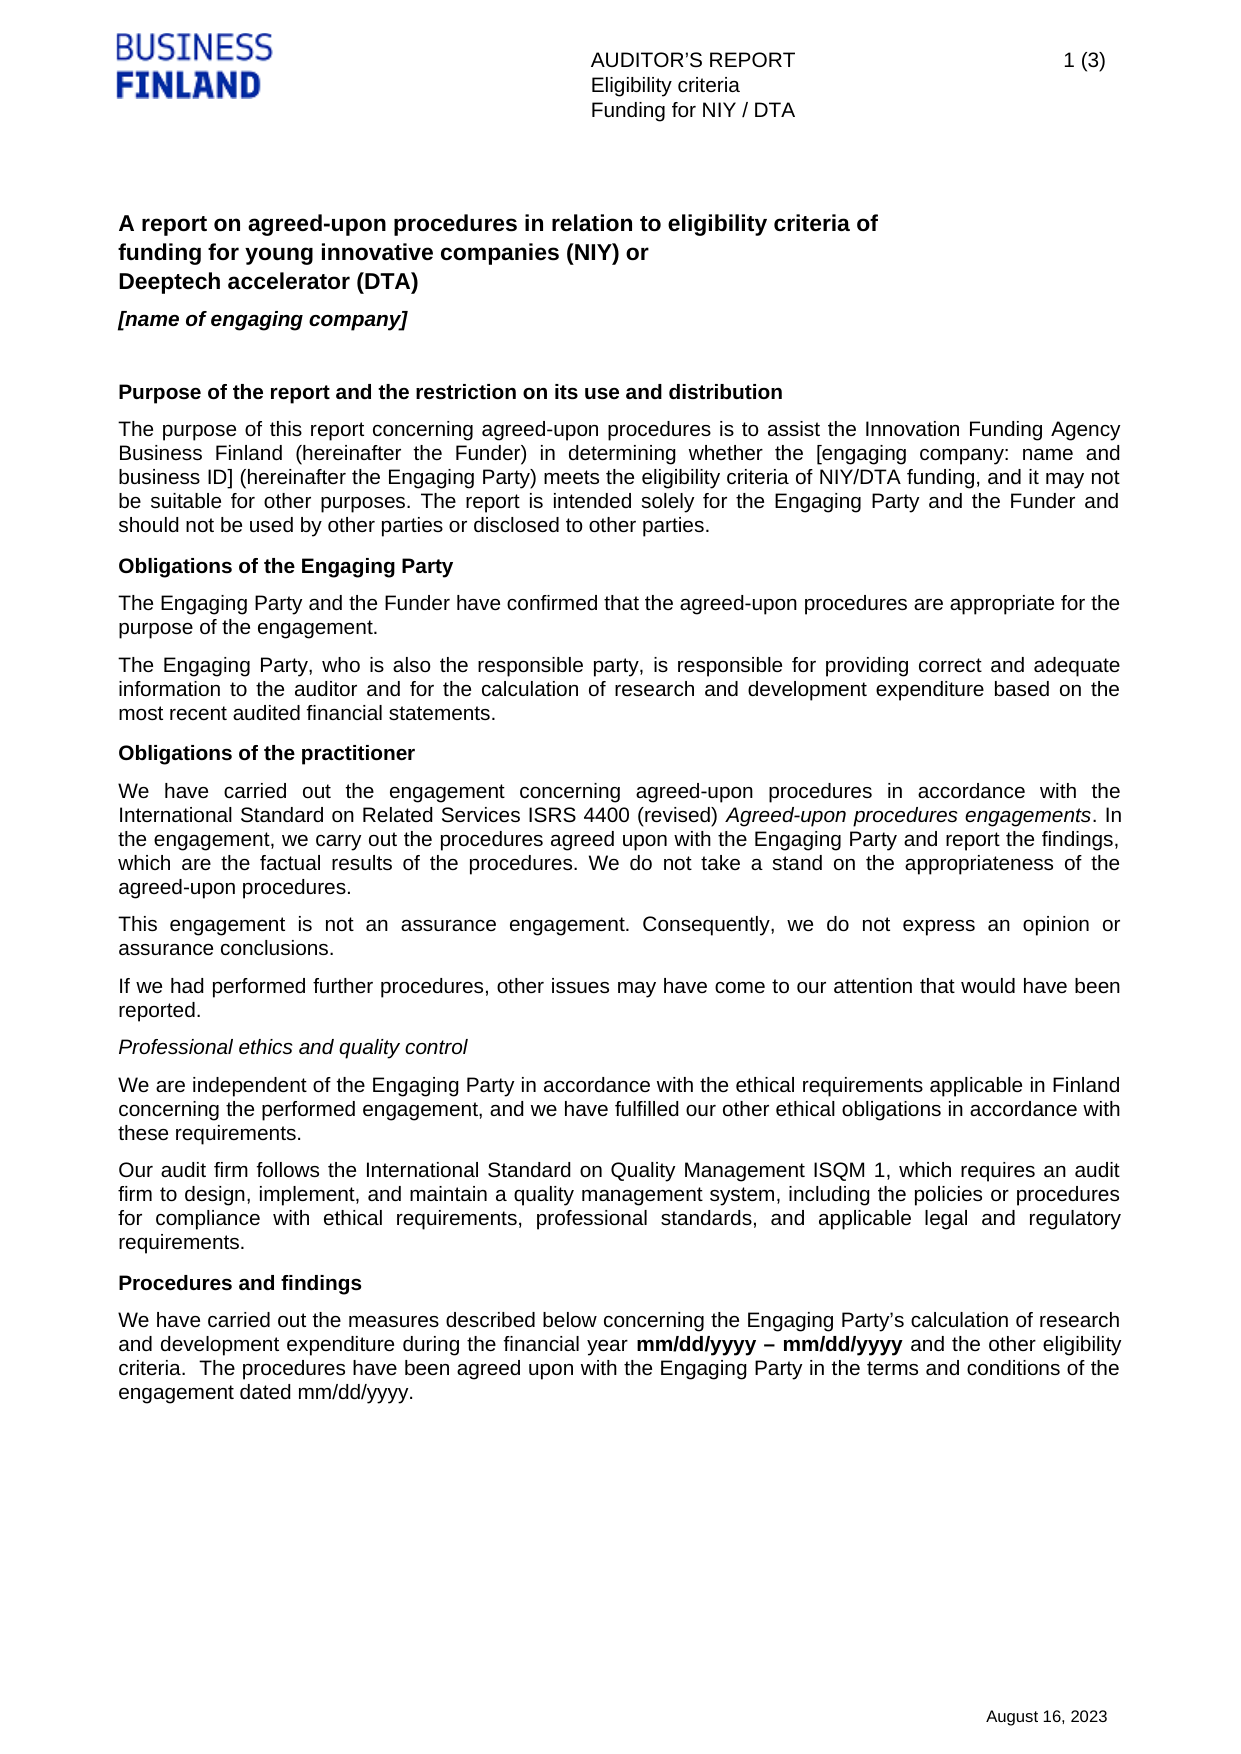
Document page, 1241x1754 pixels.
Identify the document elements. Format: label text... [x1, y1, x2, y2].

text Obligations of the practitioner [118, 738, 1122, 765]
text The Engaging Party and the Funder have confirmed that the agreed-upon procedures are appropriate for the purpose of the engagement. [118, 591, 1122, 639]
text We are independent of the Engaging Party in accordance with the ethical requirements applicable in Finland concerning the performed engagement, and we have fulfilled our other ethical obligations in accordance with these requirements. [118, 1072, 1122, 1144]
text If we had performed further procedures, other issues may have come to our attention that would have been reported. [118, 973, 1122, 1021]
text [name of engaging company] [118, 307, 1122, 331]
text This engagement is not an assurance engagement. Consequently, we do not express an opinion or assurance conclusions. [118, 912, 1122, 960]
text We have carried out the engagement concerning agreed-upon procedures in accordance with the International Standard on Related Services ISRS 4400 (revised) Agreed-upon procedures engagements. In the engagement, we carry out the procedures agreed upon with the Engaging Party and report the findings, which are the factual results of the procedures. We do not take a stand on the appropriateness of the agreed-upon procedures. [118, 779, 1122, 898]
text Obligations of the Engaging Party [118, 551, 1122, 578]
text Our audit firm follows the International Standard on Quality Management ISQM 1, which requires an audit firm to design, implement, and maintain a quality management system, including the policies or procedures for compliance with ethical requirements, professional standards, and applicable legal and regulatory requirements. [118, 1158, 1122, 1254]
picture [116, 33, 273, 99]
text The purpose of this report concerning agreed-upon procedures is to assist the Innovation Funding Agency Business Finland (hereinafter the Funder) in determining whether the [engaging company: name and business ID] (hereinafter the Engaging Party) meets the eligibility criteria of NIY/DTA funding, and it may not be suitable for other purposes. The report is intended solely for the Engaging Party and the Funder and should not be used by other parties or disclosed to other parties. [118, 417, 1122, 537]
text The Engaging Party, who is also the responsible party, is responsible for providing correct and adequate information to the auditor and for the calculation of research and development expenditure based on the most recent audited financial statements. [118, 653, 1122, 724]
text Procedures and findings [118, 1267, 1122, 1294]
subtitle A report on agreed-upon procedures in relation to eligibility criteria of funding for young innovative companies (NIY) or Deeptech accelerator (DTA) [118, 207, 1122, 294]
text We have carried out the measures described below concerning the Engaging Party’s calculation of research and development expenditure during the financial year mm/dd/yyyy – mm/dd/yyyy and the other eligibility criteria. The procedures have been agreed upon with the Engaging Party in the terms and conditions of the engagement dated mm/dd/yyyy. [118, 1308, 1122, 1404]
text Purpose of the report and the restriction on its use and distribution [118, 380, 1122, 404]
text Professional ethics and quality control [118, 1035, 1122, 1059]
